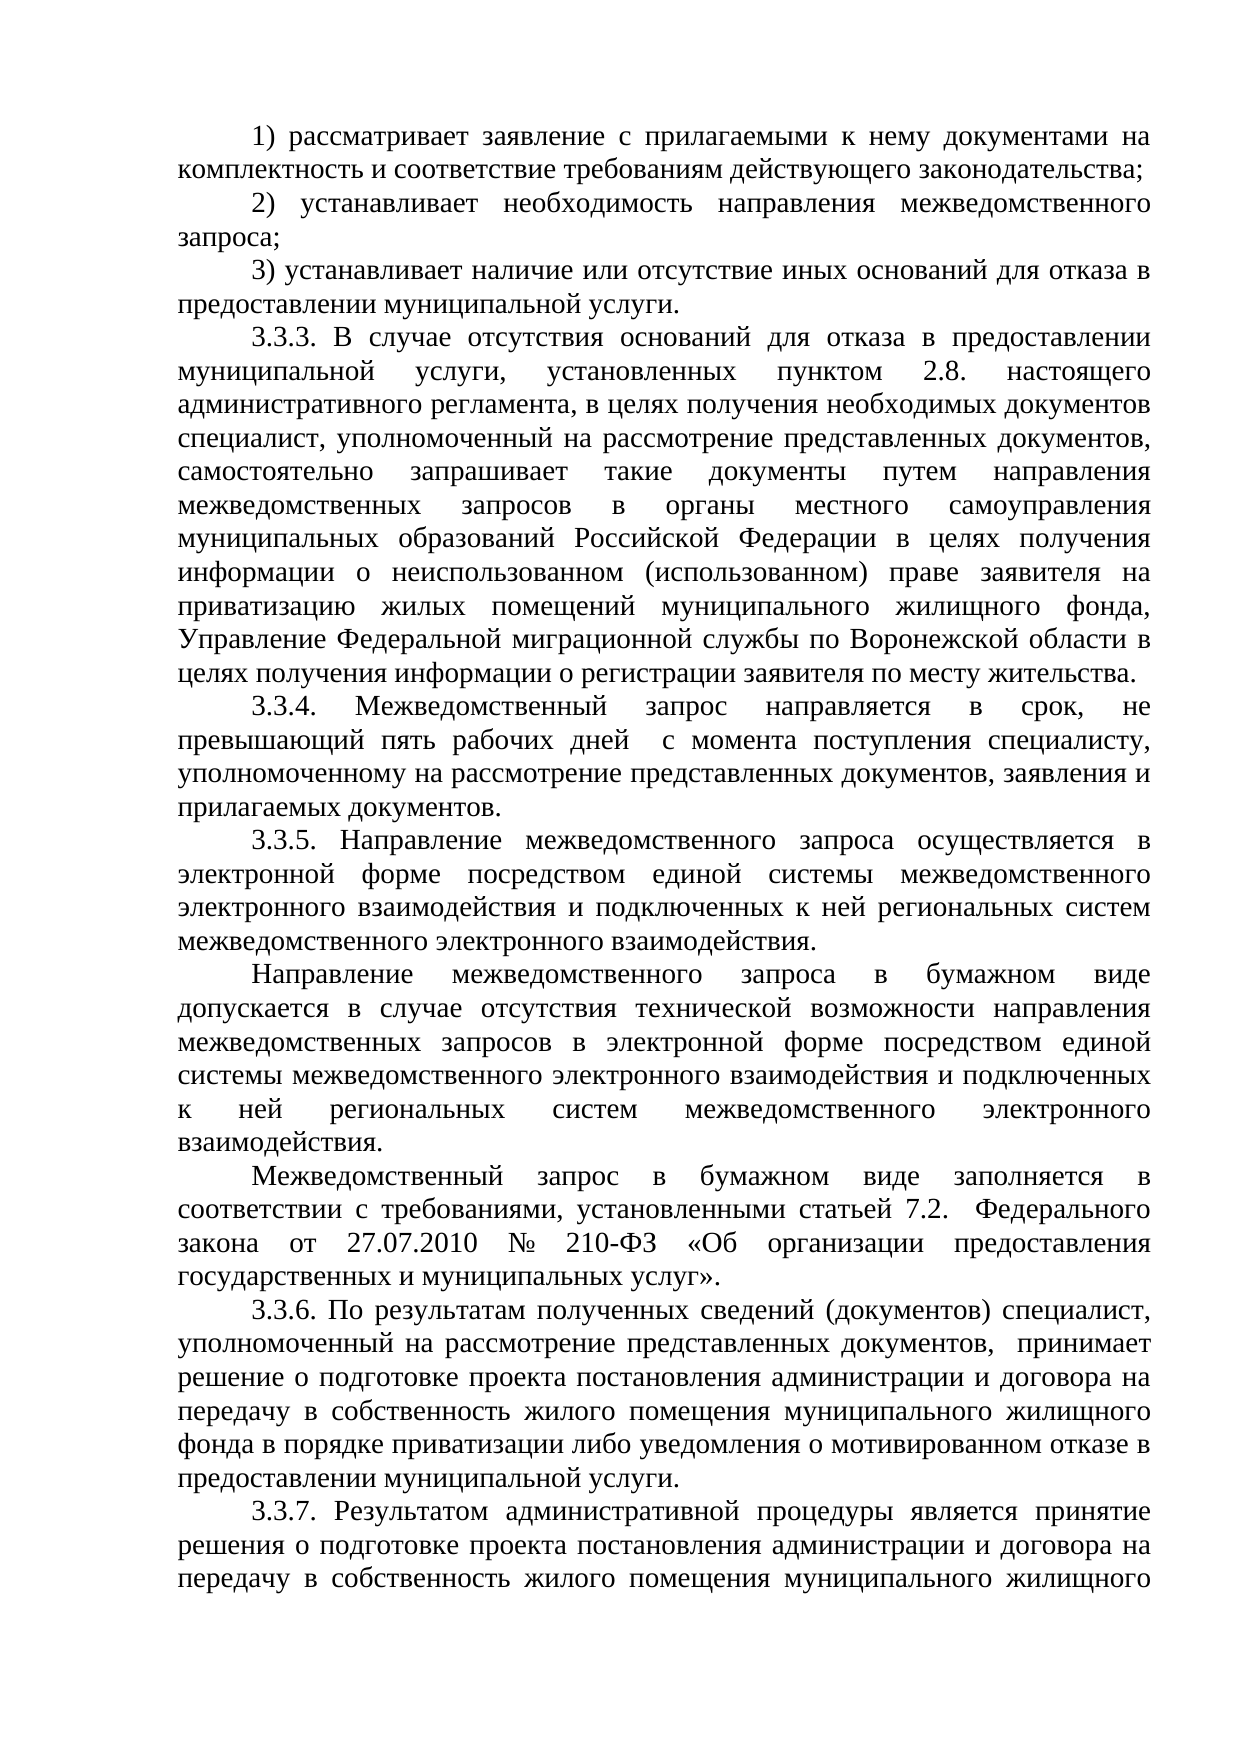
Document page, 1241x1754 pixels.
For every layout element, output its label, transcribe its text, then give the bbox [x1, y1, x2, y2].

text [177, 1493, 1152, 1594]
text 2) устанавливает необходимость направления межведомственного запроса; [177, 185, 1152, 252]
text 3.3.4. Межведомственный запрос направляется в срок, не превышающий пять рабочих дней с момента поступления специалисту, уполномоченному на рассмотрение представленных документов, заявления и прилагаемых документов. [177, 688, 1152, 822]
text 3.3.5. Направление межведомственного запроса осуществляется в электронной форме посредством единой системы межведомственного электронного взаимодействия и подключенных к ней региональных систем межведомственного электронного взаимодействия. [177, 822, 1152, 957]
text 1) рассматривает заявление с прилагаемыми к нему документами на комплектность и соответствие требованиям действующего законодательства; [177, 118, 1152, 185]
text 3) устанавливает наличие или отсутствие иных оснований для отказа в предоставлении муниципальной услуги. [177, 252, 1152, 319]
text 3.3.3. В случае отсутствия оснований для отказа в предоставлении муниципальной услуги, установленных пунктом 2.8. настоящего административного регламента, в целях получения необходимых документов специалист, уполномоченный на рассмотрение представленных документов, самостоятельно запрашивает такие документы путем направления межведомственных запросов в органы местного самоуправления муниципальных образований Российской Федерации в целях получения информации о неиспользованном (использованном) праве заявителя на приватизацию жилых помещений муниципального жилищного фонда, Управление Федеральной миграционной службы по Воронежской области в целях получения информации о регистрации заявителя по месту жительства. [177, 319, 1152, 688]
text 3.3.6. По результатам полученных сведений (документов) специалист, уполномоченный на рассмотрение представленных документов, принимает решение о подготовке проекта постановления администрации и договора на передачу в собственность жилого помещения муниципального жилищного фонда в порядке приватизации либо уведомления о мотивированном отказе в предоставлении муниципальной услуги. [177, 1292, 1152, 1493]
text Направление межведомственного запроса в бумажном виде допускается в случае отсутствия технической возможности направления межведомственных запросов в электронной форме посредством единой системы межведомственного электронного взаимодействия и подключенных к ней региональных систем межведомственного электронного взаимодействия. [177, 957, 1152, 1158]
text Межведомственный запрос в бумажном виде заполняется в соответствии с требованиями, установленными статьей 7.2. Федерального закона от 27.07.2010 № 210-ФЗ «Об организации предоставления государственных и муниципальных услуг». [177, 1158, 1152, 1292]
